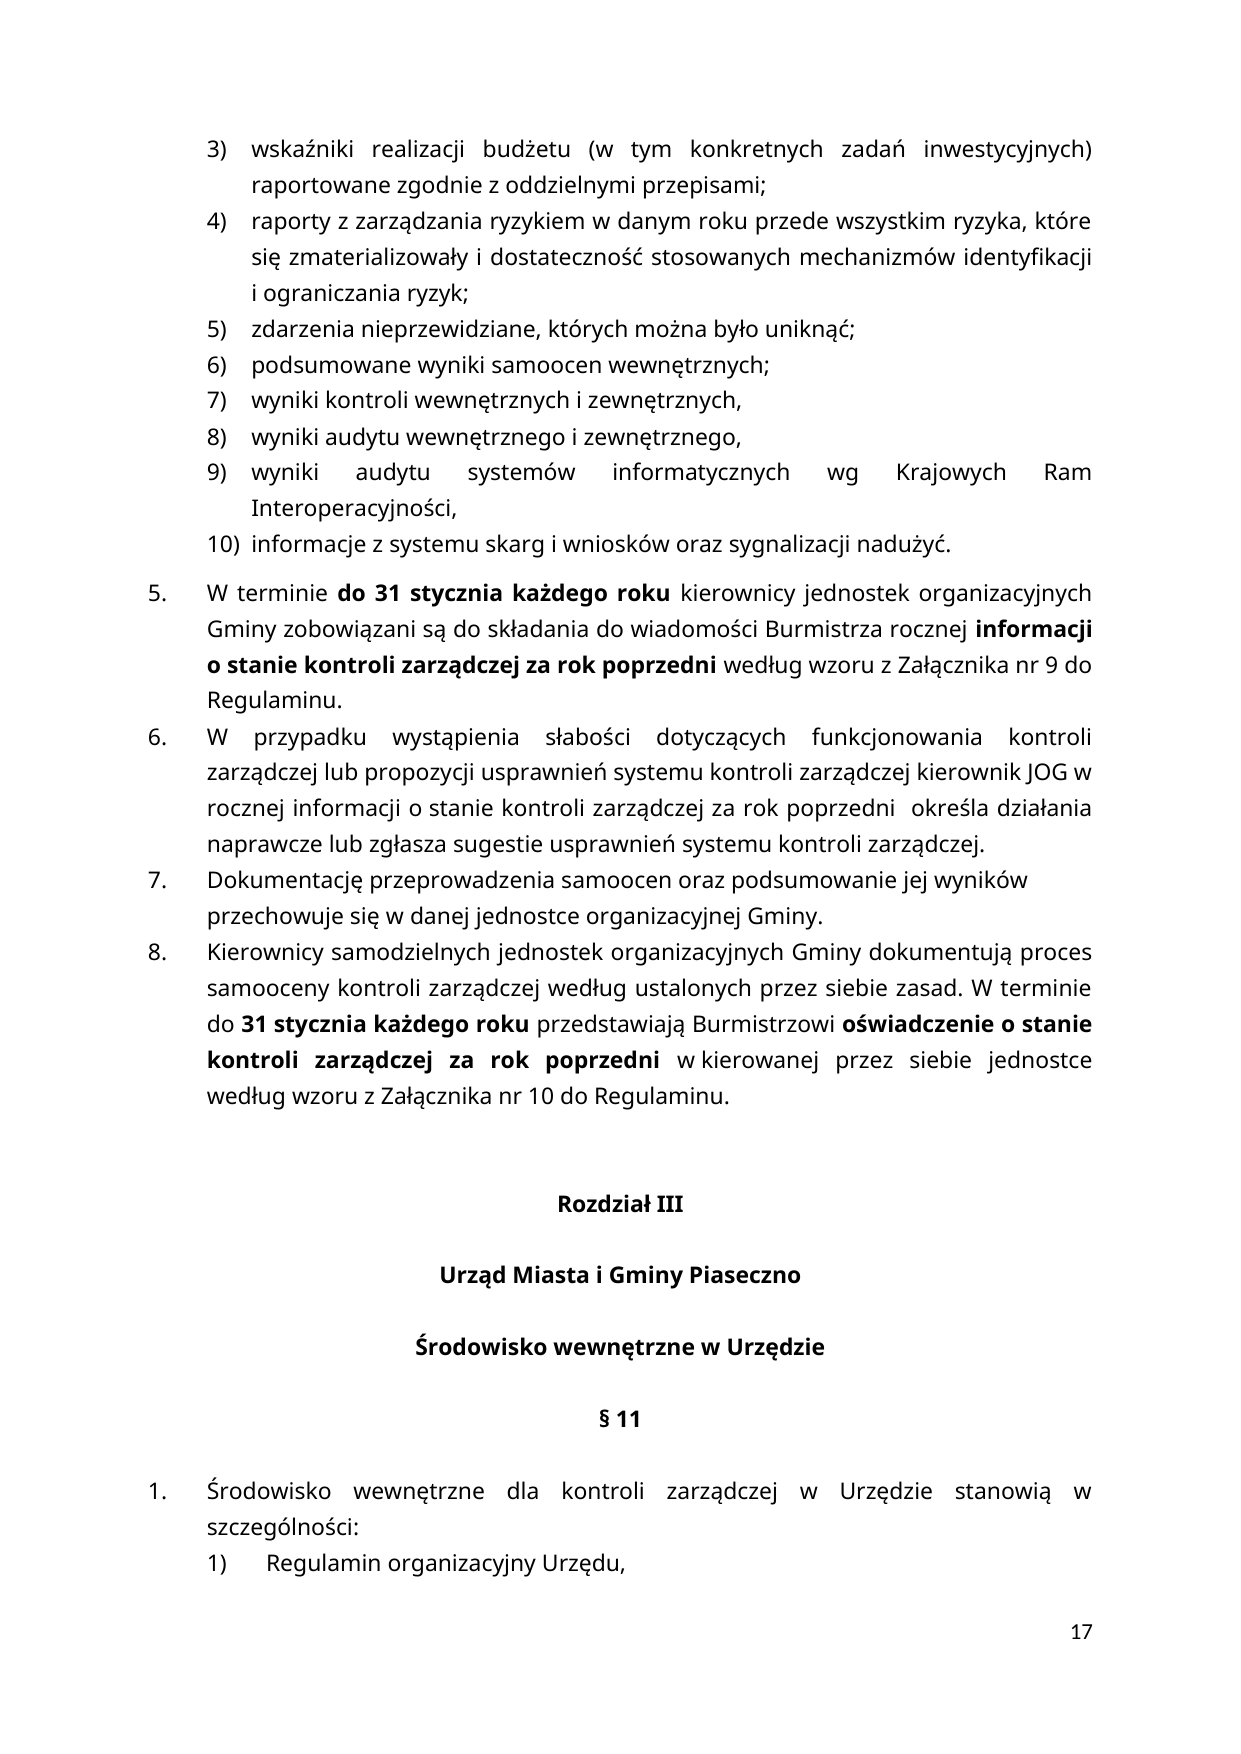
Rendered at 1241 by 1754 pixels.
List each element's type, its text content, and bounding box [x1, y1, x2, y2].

list raporty z zarządzania ryzykiem w danym roku przede wszystkim ryzyka, które się zmaterializowały i dostateczność stosowanych mechanizmów identyfikacji i ograniczania ryzyk; [207, 205, 1093, 308]
list W przypadku wystąpienia słabości dotyczących funkcjonowania kontroli zarządczej lub propozycji usprawnień systemu kontroli zarządczej kierownik JOG w rocznej informacji o stanie kontroli zarządczej za rok poprzedni określa działania naprawcze lub zgłasza sugestie usprawnień systemu kontroli zarządczej. [148, 720, 1093, 859]
text Rozdział III [148, 1188, 1093, 1219]
list podsumowane wyniki samoocen wewnętrznych; [207, 348, 1093, 380]
text Środowisko wewnętrzne w Urzędzie [148, 1331, 1093, 1363]
list wyniki audytu systemów informatycznych wg Krajowych Ram Interoperacyjności, [207, 456, 1093, 523]
list wskaźniki realizacji budżetu (w tym konkretnych zadań inwestycyjnych) raportowane zgodnie z oddzielnymi przepisami; [207, 133, 1093, 200]
text Urząd Miasta i Gminy Piaseczno [148, 1259, 1093, 1291]
list W terminie do 31 stycznia każdego roku kierownicy jednostek organizacyjnych Gminy zobowiązani są do składania do wiadomości Burmistrza rocznej informacji o stanie kontroli zarządczej za rok poprzedni według wzoru z Załącznika nr 9 do Regulaminu. [148, 577, 1093, 716]
list wyniki audytu wewnętrznego i zewnętrznego, [207, 420, 1093, 452]
list wyniki kontroli wewnętrznych i zewnętrznych, [207, 384, 1093, 416]
list Kierownicy samodzielnych jednostek organizacyjnych Gminy dokumentują proces samooceny kontroli zarządczej według ustalonych przez siebie zasad. W terminie do 31 stycznia każdego roku przedstawiają Burmistrzowi oświadczenie o stanie kontroli zarządczej za rok poprzedni w kierowanej przez siebie jednostce według wzoru z Załącznika nr 10 do Regulaminu. [148, 936, 1093, 1111]
list § 11 [148, 1403, 1093, 1434]
list Regulamin organizacyjny Urzędu, [207, 1547, 1093, 1578]
list informacje z systemu skarg i wniosków oraz sygnalizacji nadużyć. [207, 528, 1093, 559]
list Dokumentację przeprowadzenia samoocen oraz podsumowanie jej wyników przechowuje się w danej jednostce organizacyjnej Gminy. [148, 864, 1093, 931]
list Środowisko wewnętrzne dla kontroli zarządczej w Urzędzie stanowią w szczególności: [148, 1475, 1093, 1542]
list zdarzenia nieprzewidziane, których można było uniknąć; [207, 313, 1093, 344]
